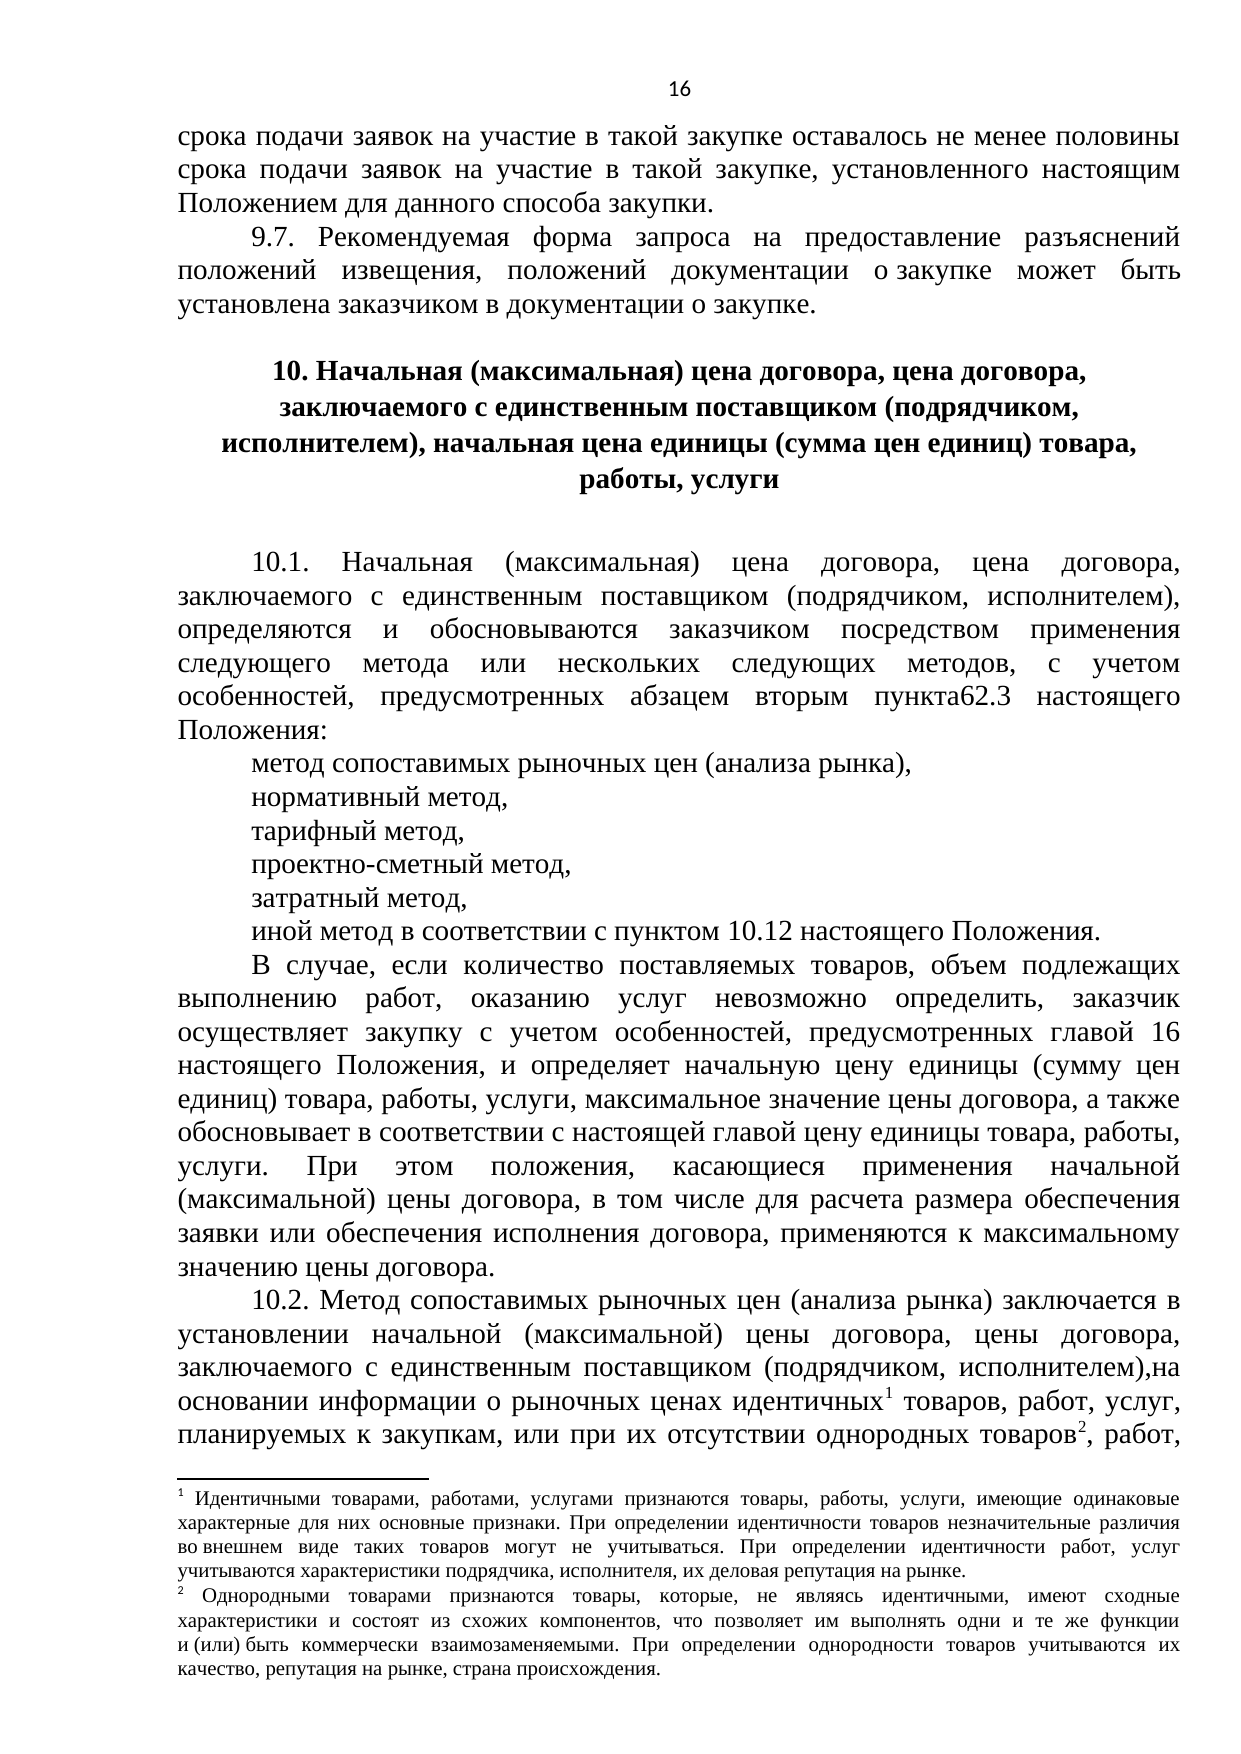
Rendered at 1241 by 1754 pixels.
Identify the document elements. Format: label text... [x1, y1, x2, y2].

text тарифный метод, [177, 813, 1181, 846]
text метод сопоставимых рыночных цен (анализа рынка), [177, 746, 1181, 779]
text проектно-сметный метод, [177, 846, 1181, 880]
text 9.7. Рекомендуемая форма запроса на предоставление разъяснений положений извещения, положений документации о закупке может быть установлена заказчиком в документации о закупке. [177, 219, 1181, 319]
text В случае, если количество поставляемых товаров, объем подлежащих выполнению работ, оказанию услуг невозможно определить, заказчик осуществляет закупку с учетом особенностей, предусмотренных главой 16 настоящего Положения, и определяет начальную цену единицы (сумму цен единиц) товара, работы, услуги, максимальное значение цены договора, а также обосновывает в соответствии с настоящей главой цену единицы товара, работы, услуги. При этом положения, касающиеся применения начальной (максимальной) цены договора, в том числе для расчета размера обеспечения заявки или обеспечения исполнения договора, применяются к максимальному значению цены договора. [177, 947, 1181, 1282]
text затратный метод, [177, 880, 1181, 913]
text 10.1. Начальная (максимальная) цена договора, цена договора, заключаемого с единственным поставщиком (подрядчиком, исполнителем), определяются и обосновываются заказчиком посредством применения следующего метода или нескольких следующих методов, с учетом особенностей, предусмотренных абзацем вторым пункта62.3 настоящего Положения: [177, 544, 1181, 746]
subtitle 10. Начальная (максимальная) цена договора, цена договора, заключаемого с единственным поставщиком (подрядчиком, исполнителем), начальная цена единицы (сумма цен единиц) товара, работы, услуги [177, 353, 1181, 495]
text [177, 118, 1181, 219]
text нормативный метод, [177, 779, 1181, 813]
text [177, 1282, 1181, 1450]
text иной метод в соответствии с пунктом 10.12 настоящего Положения. [177, 913, 1181, 947]
